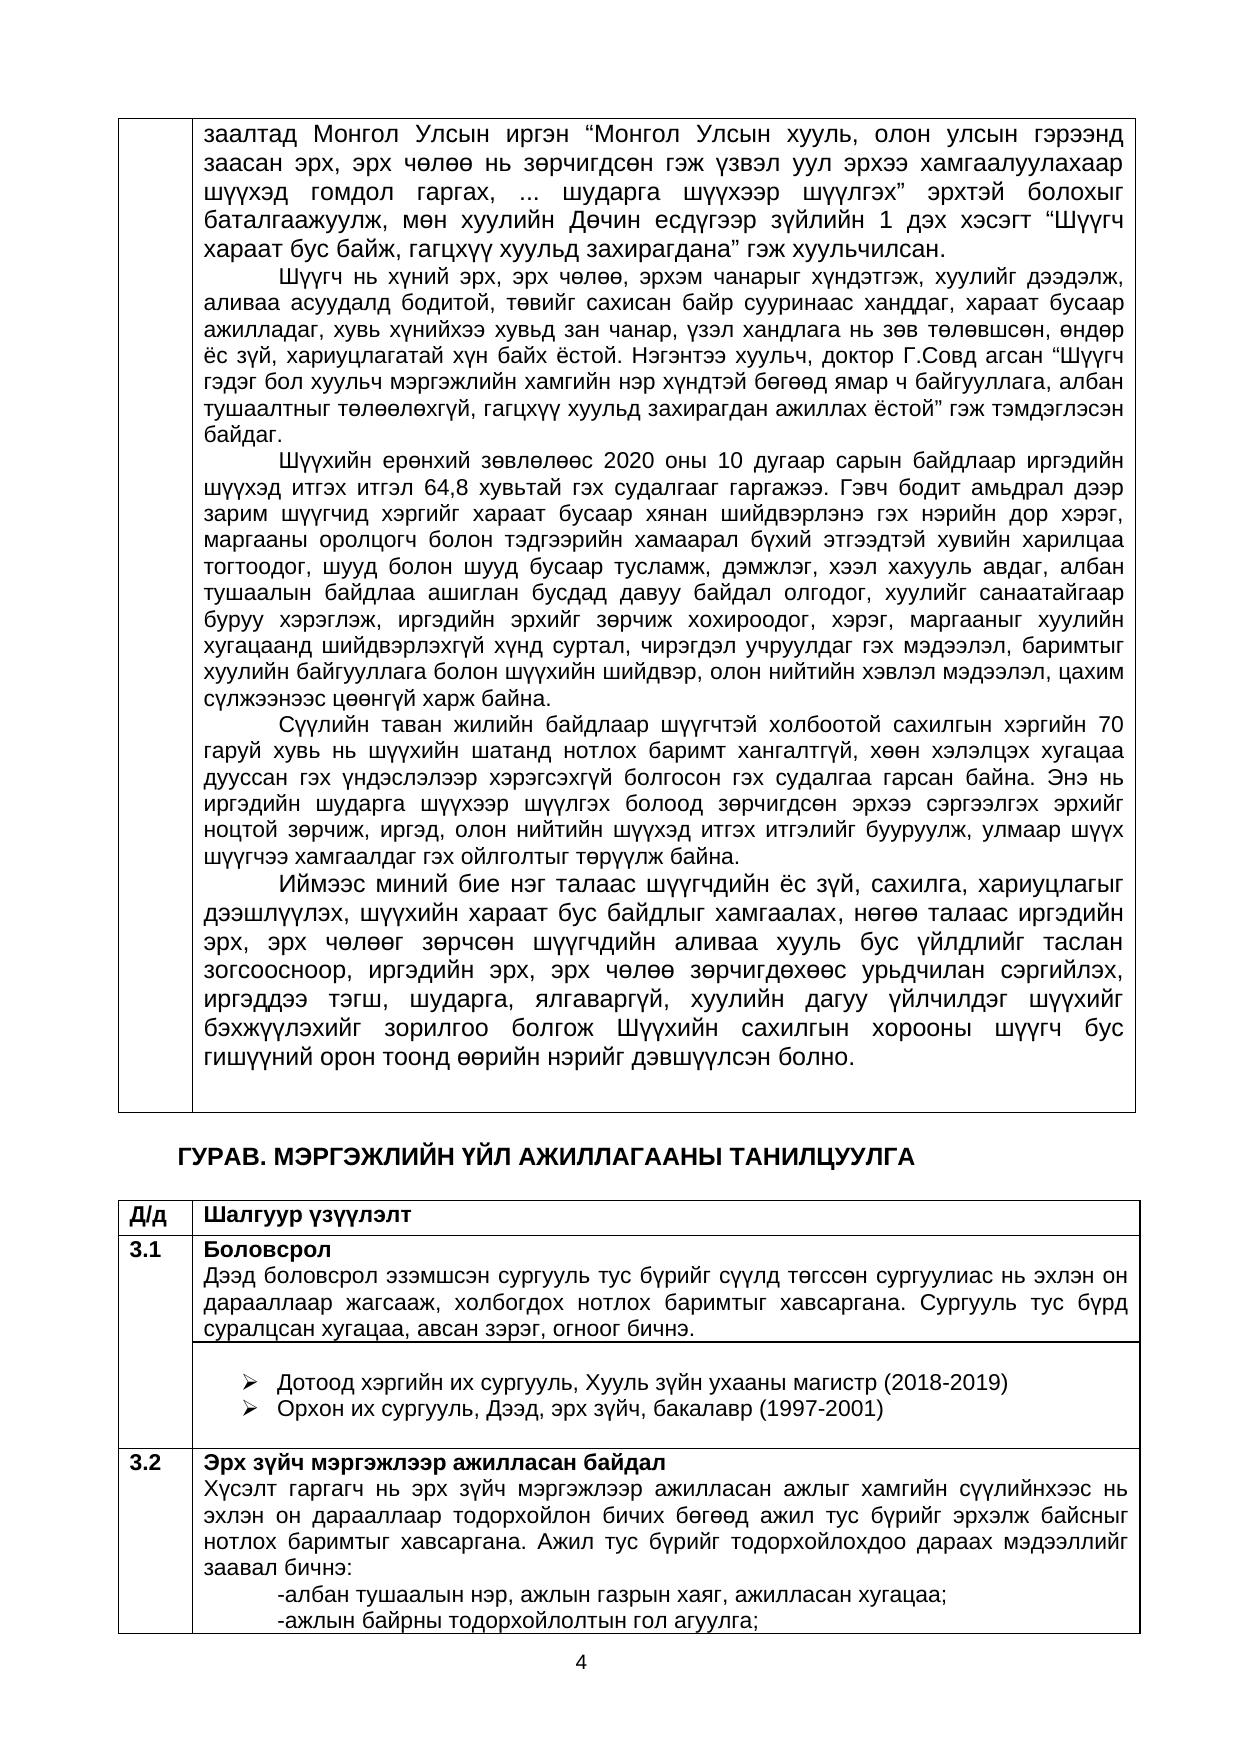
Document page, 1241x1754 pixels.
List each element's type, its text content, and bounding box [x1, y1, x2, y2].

table_cell Дотоод хэргийн их сургууль, Хууль зүйн ухааны магистр (2018-2019) Орхон их сургууль, Дээд, эрх зүйч, бакалавр (1997-2001) [193, 1343, 1139, 1448]
table_header Шалгуур үзүүлэлт [193, 1201, 1139, 1235]
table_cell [193, 1449, 1139, 1633]
table_cell Боловсрол Дээд боловсрол эзэмшсэн сургууль тус бүрийг сүүлд төгссөн сургуулиас нь эхлэн он дарааллаар жагсааж, холбогдох нотлох баримтыг хавсаргана. Сургууль тус бүрд суралцсан хугацаа, авсан зэрэг, огноог бичнэ. [193, 1236, 1139, 1341]
text ГУРАВ. МЭРГЭЖЛИЙН ҮЙЛ АЖИЛЛАГААНЫ ТАНИЛЦУУЛГА [177, 1142, 1122, 1171]
table_cell 3.1 [119, 1236, 192, 1448]
table_cell 3.2 [119, 1449, 192, 1633]
table_header Д/д [119, 1201, 192, 1235]
